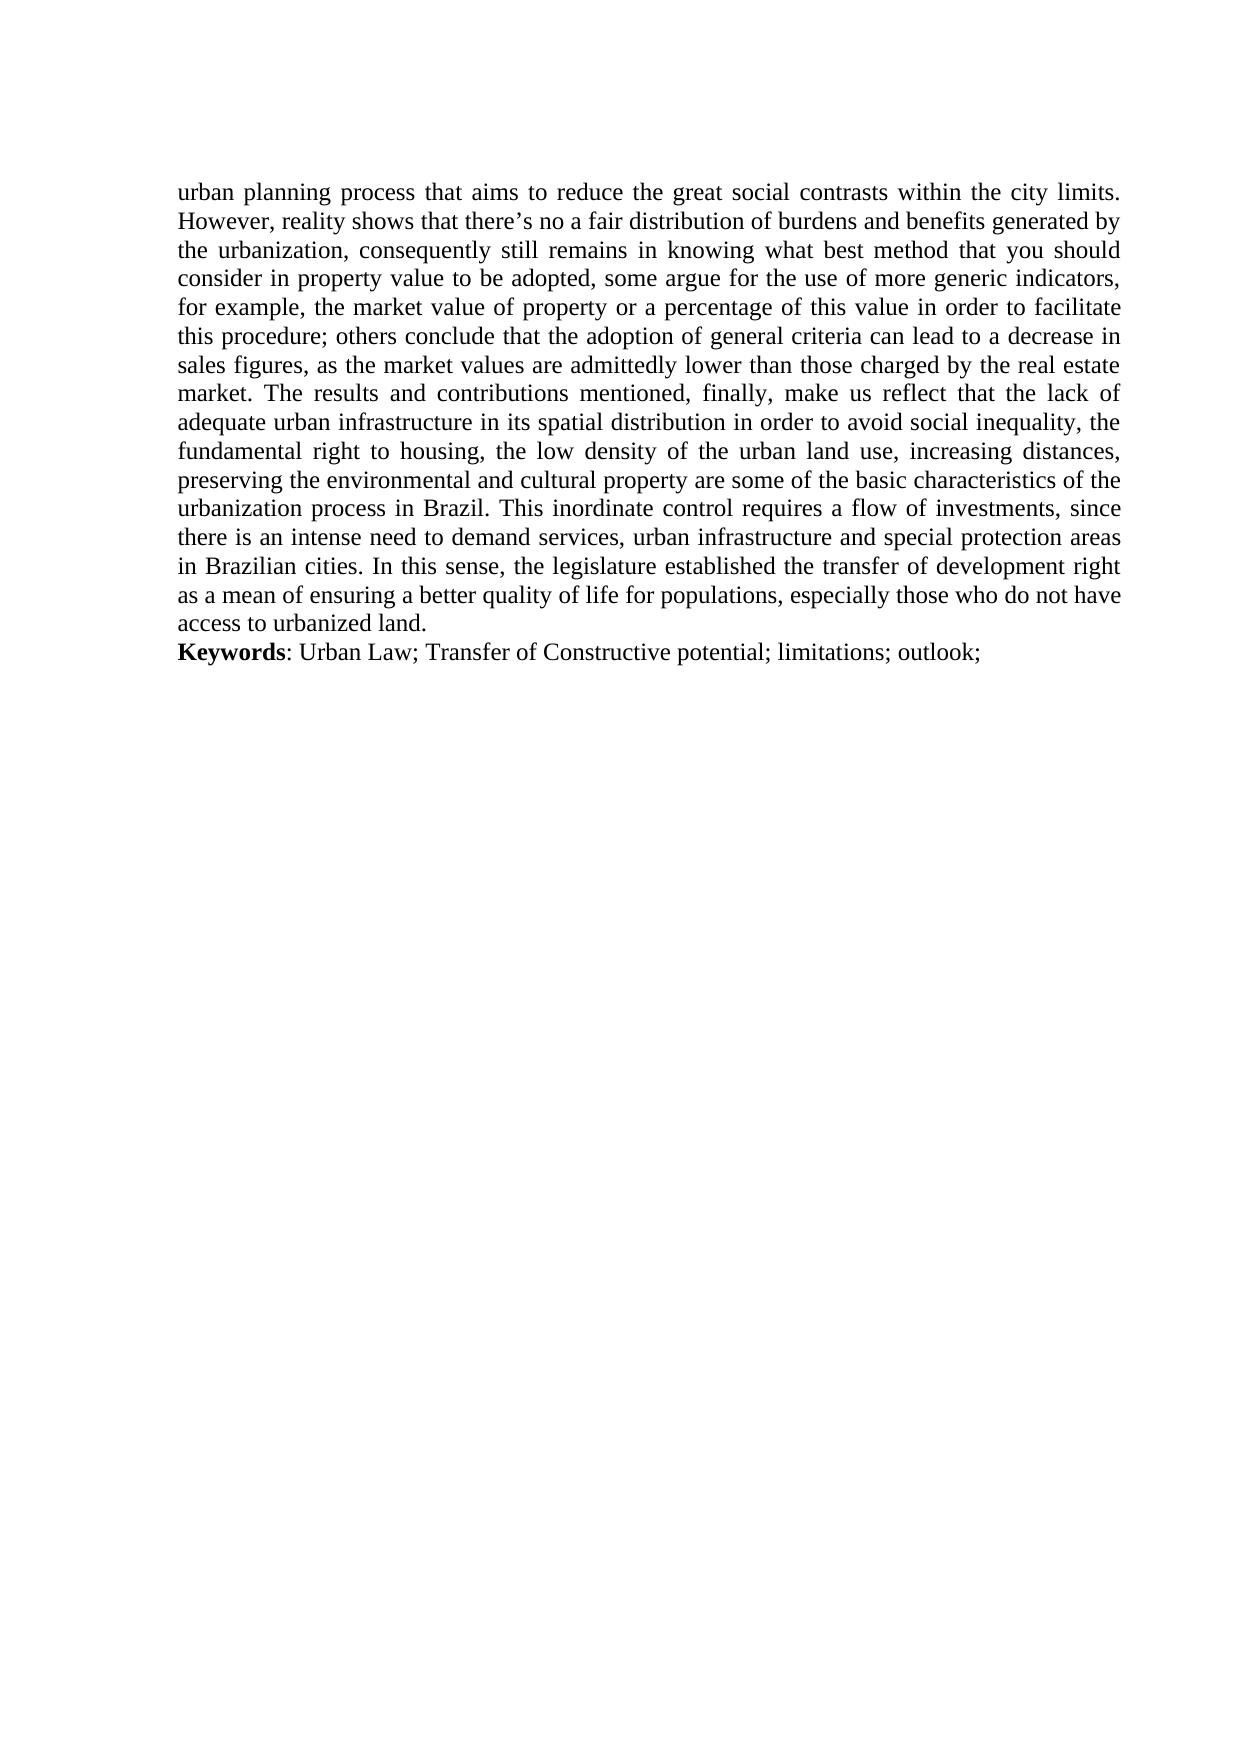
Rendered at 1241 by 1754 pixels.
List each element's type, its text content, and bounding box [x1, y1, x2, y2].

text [177, 177, 1122, 637]
text Keywords: Urban Law; Transfer of Constructive potential; limitations; outlook; [177, 637, 1122, 666]
